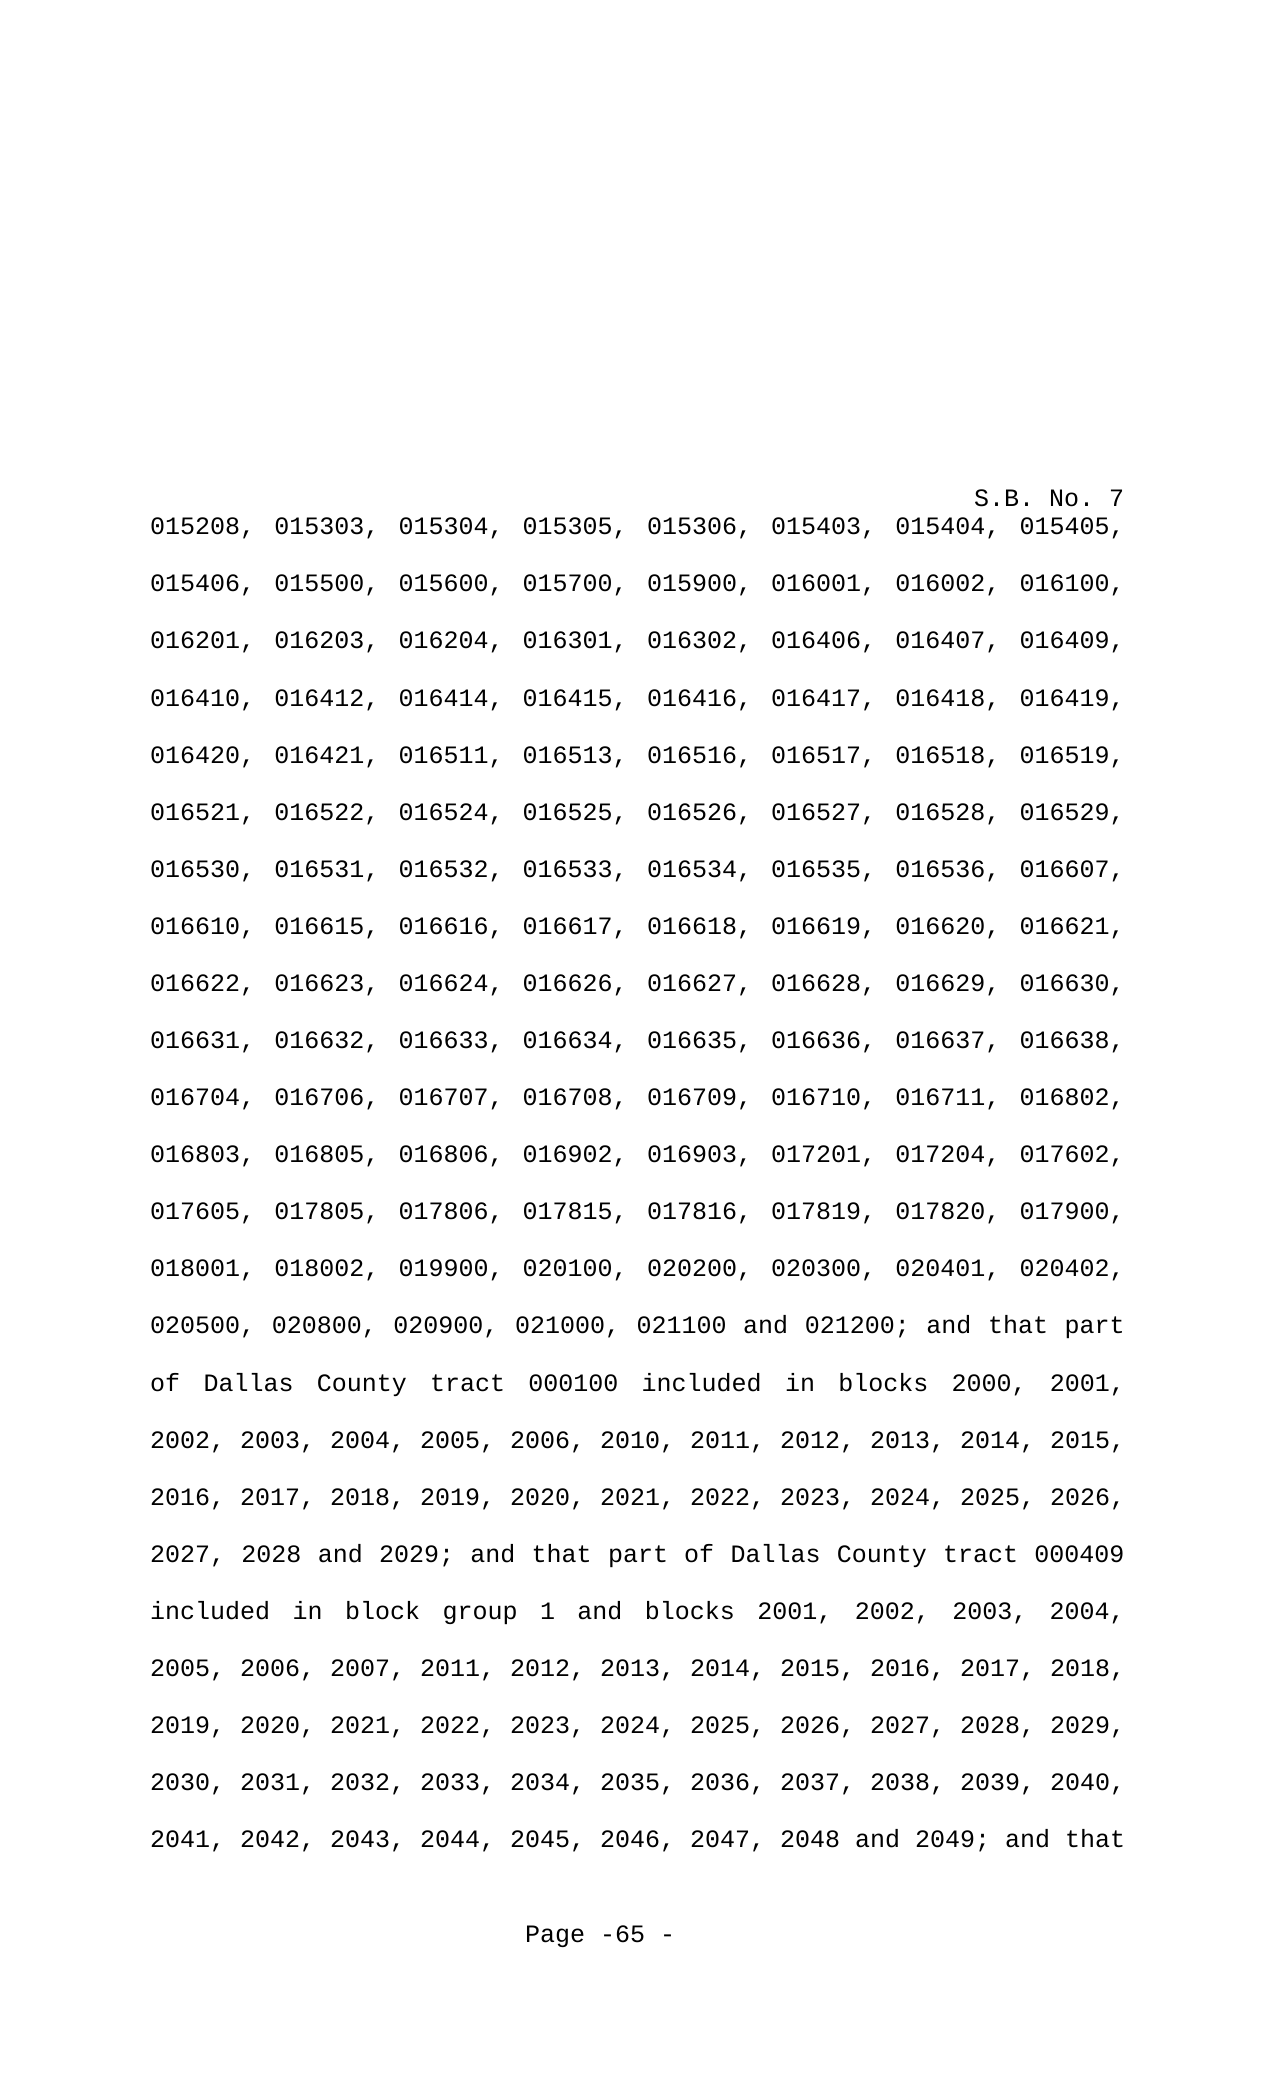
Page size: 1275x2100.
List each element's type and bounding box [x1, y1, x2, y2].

text [150, 514, 1125, 1855]
